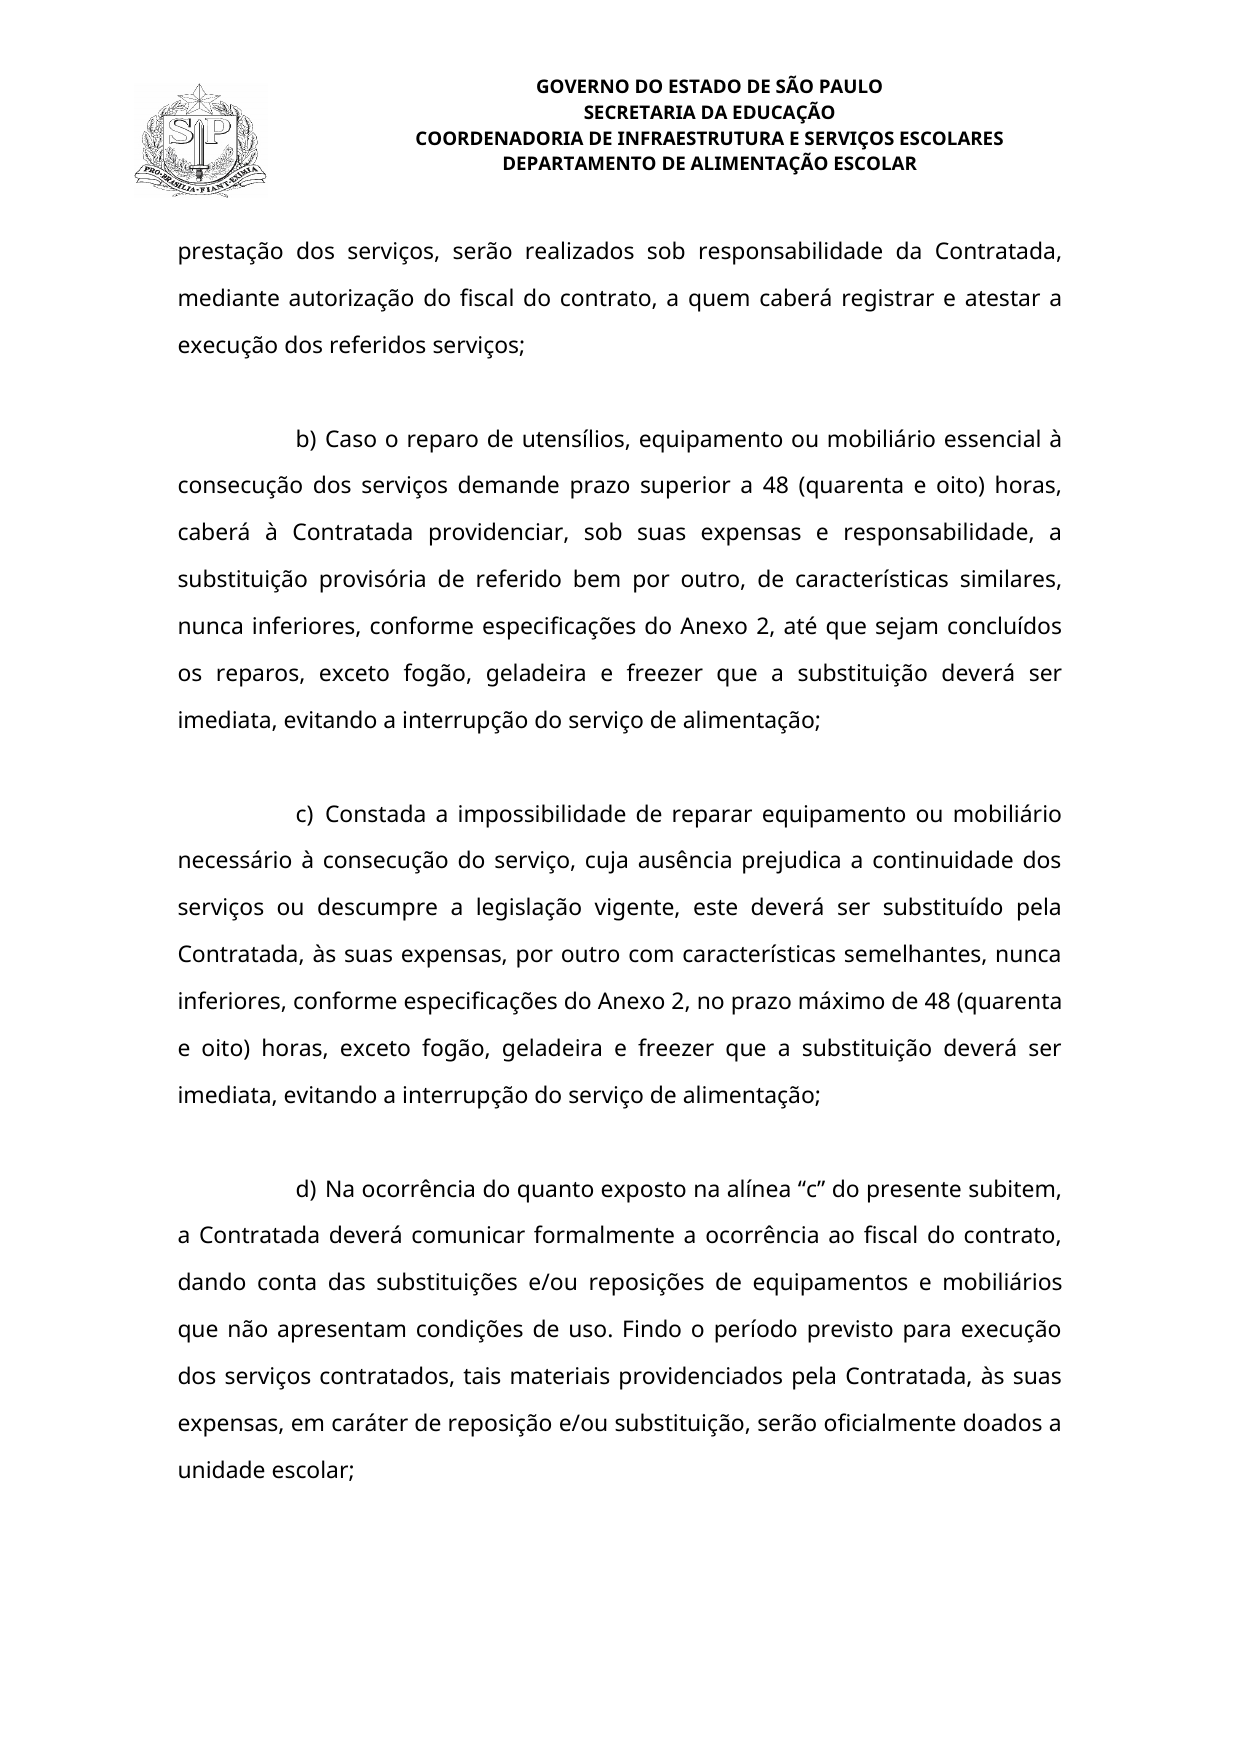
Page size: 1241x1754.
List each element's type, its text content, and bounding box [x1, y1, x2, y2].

list Caso o reparo de utensílios, equipamento ou mobiliário essencial à consecução dos serviços demande prazo superior a 48 (quarenta e oito) horas, caberá à Contratada providenciar, sob suas expensas e responsabilidade, a substituição provisória de referido bem por outro, de características similares, nunca inferiores, conforme especificações do Anexo 2, até que sejam concluídos os reparos, exceto fogão, geladeira e freezer que a substituição deverá ser imediata, evitando a interrupção do serviço de alimentação; [177, 423, 1063, 735]
picture [133, 83, 268, 198]
list Constada a impossibilidade de reparar equipamento ou mobiliário necessário à consecução do serviço, cuja ausência prejudica a continuidade dos serviços ou descumpre a legislação vigente, este deverá ser substituído pela Contratada, às suas expensas, por outro com características semelhantes, nunca inferiores, conforme especificações do Anexo 2, no prazo máximo de 48 (quarenta e oito) horas, exceto fogão, geladeira e freezer que a substituição deverá ser imediata, evitando a interrupção do serviço de alimentação; [177, 798, 1063, 1110]
list Na ocorrência do quanto exposto na alínea “c” do presente subitem, a Contratada deverá comunicar formalmente a ocorrência ao fiscal do contrato, dando conta das substituições e/ou reposições de equipamentos e mobiliários que não apresentam condições de uso. Findo o período previsto para execução dos serviços contratados, tais materiais providenciados pela Contratada, às suas expensas, em caráter de reposição e/ou substituição, serão oficialmente doados a unidade escolar; [177, 1173, 1063, 1485]
